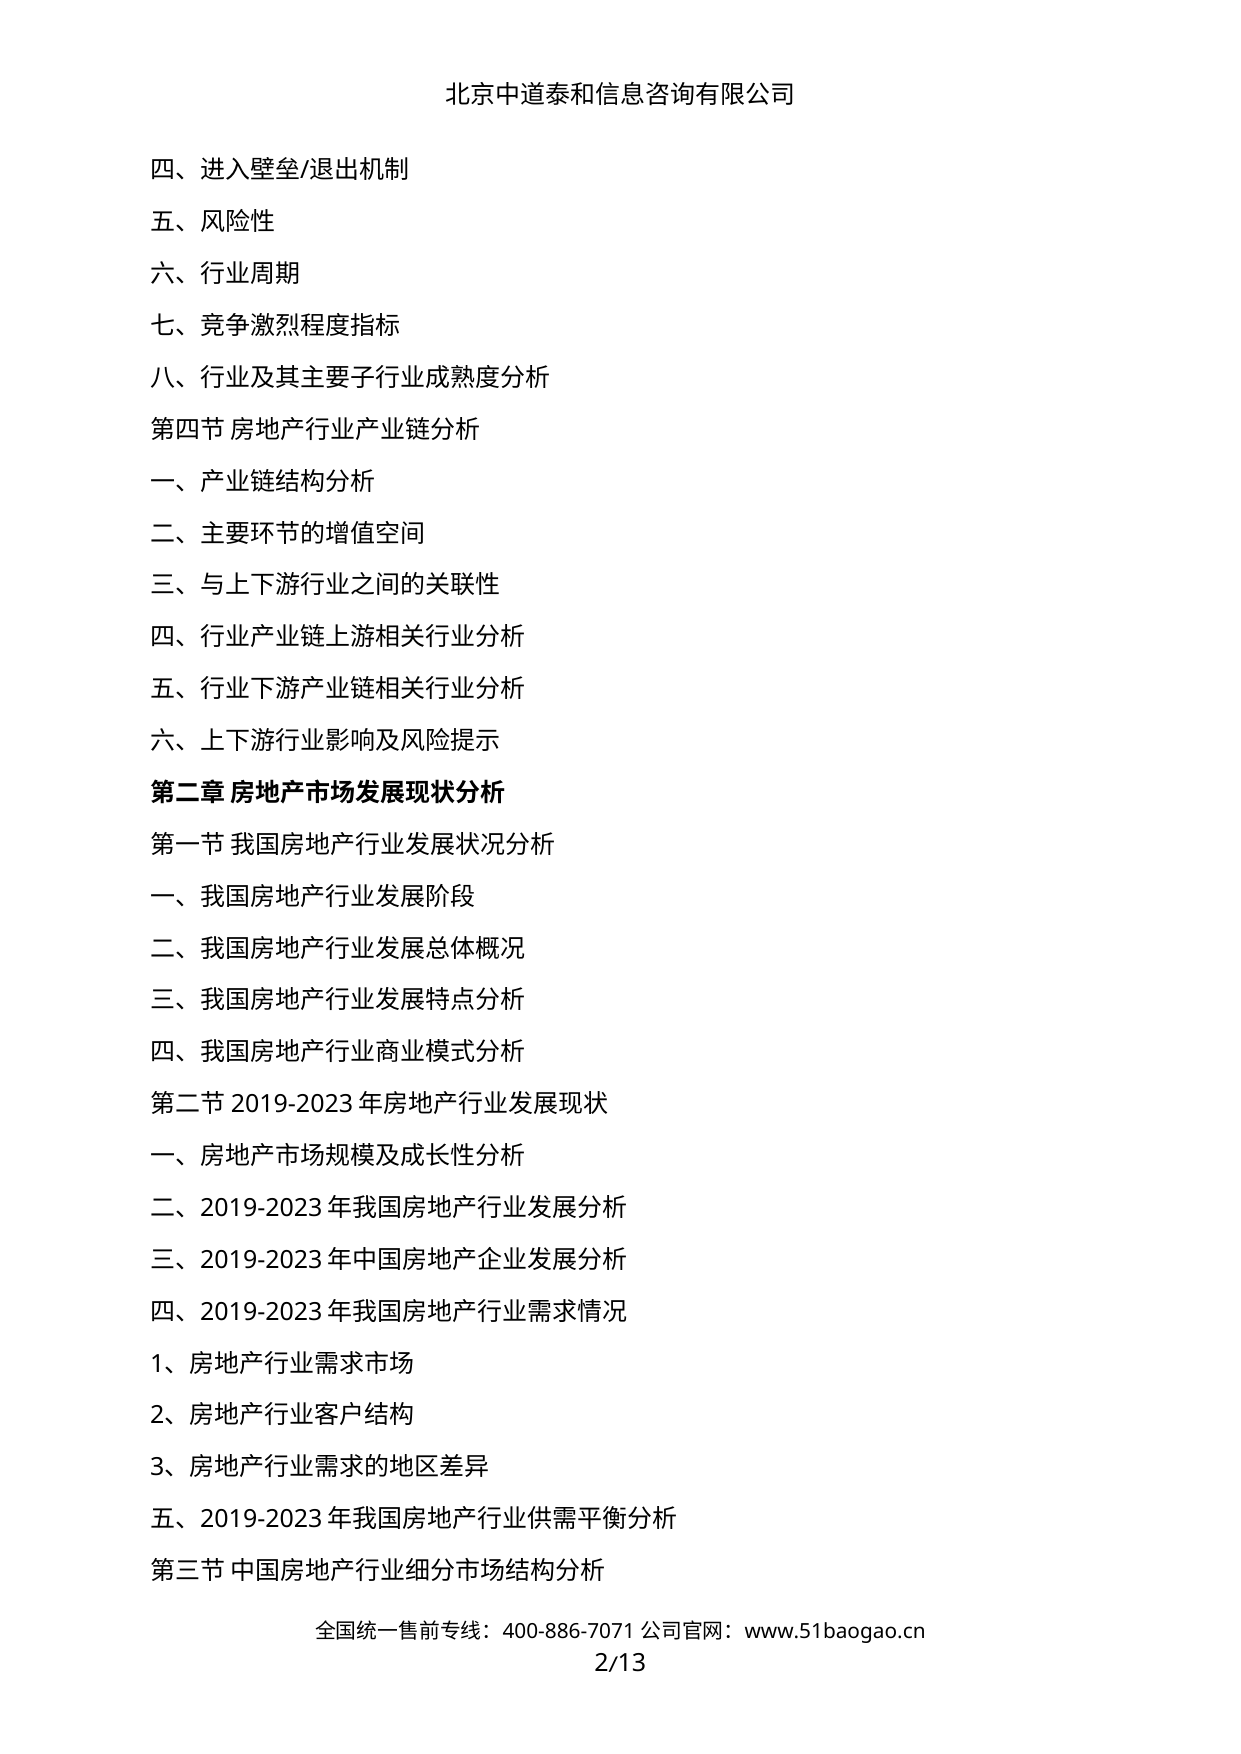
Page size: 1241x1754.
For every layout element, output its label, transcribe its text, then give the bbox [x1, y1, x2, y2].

text 第二节 2019-2023年房地产行业发展现状 [150, 1084, 1090, 1120]
text 五、2019-2023年我国房地产行业供需平衡分析 [150, 1499, 1090, 1535]
text 三、与上下游行业之间的关联性 [150, 565, 1090, 601]
text 五、风险性 [150, 202, 1090, 238]
text 3、房地产行业需求的地区差异 [150, 1447, 1090, 1483]
text 一、我国房地产行业发展阶段 [150, 876, 1090, 912]
text 四、2019-2023年我国房地产行业需求情况 [150, 1291, 1090, 1327]
text 1、房地产行业需求市场 [150, 1343, 1090, 1379]
text 三、我国房地产行业发展特点分析 [150, 980, 1090, 1016]
text 三、2019-2023年中国房地产企业发展分析 [150, 1239, 1090, 1276]
text 六、上下游行业影响及风险提示 [150, 721, 1090, 757]
text 第三节 中国房地产行业细分市场结构分析 [150, 1551, 1090, 1587]
text 二、主要环节的增值空间 [150, 513, 1090, 549]
text 第二章 房地产市场发展现状分析 [150, 772, 1090, 809]
text 第一节 我国房地产行业发展状况分析 [150, 824, 1090, 861]
text 五、行业下游产业链相关行业分析 [150, 669, 1090, 705]
text 一、产业链结构分析 [150, 461, 1090, 497]
text 七、竞争激烈程度指标 [150, 306, 1090, 342]
text 四、进入壁垒/退出机制 [150, 150, 1090, 186]
text 第四节 房地产行业产业链分析 [150, 409, 1090, 446]
text 六、行业周期 [150, 254, 1090, 290]
text 四、我国房地产行业商业模式分析 [150, 1032, 1090, 1068]
text 一、房地产市场规模及成长性分析 [150, 1136, 1090, 1172]
text 二、我国房地产行业发展总体概况 [150, 928, 1090, 964]
text 2、房地产行业客户结构 [150, 1395, 1090, 1431]
text 二、2019-2023年我国房地产行业发展分析 [150, 1187, 1090, 1224]
text 八、行业及其主要子行业成熟度分析 [150, 357, 1090, 394]
text 四、行业产业链上游相关行业分析 [150, 617, 1090, 653]
